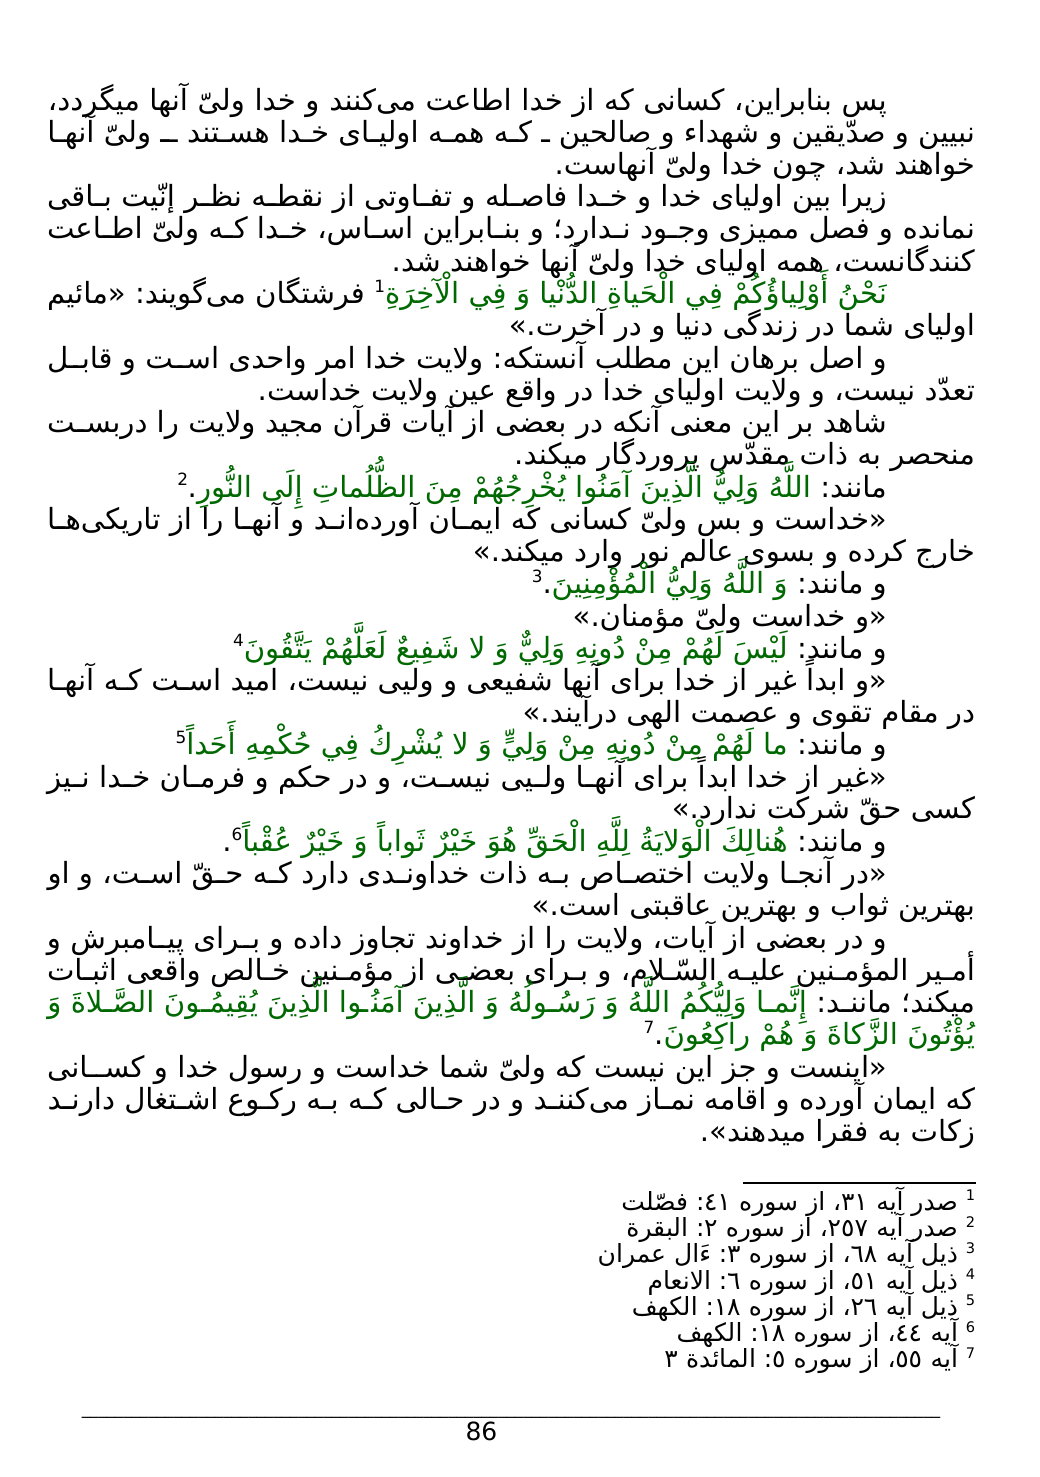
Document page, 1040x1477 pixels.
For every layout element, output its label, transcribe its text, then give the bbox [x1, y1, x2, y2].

text مانند: اللَّهُ وَلِيُّ الَّذِينَ آمَنُوا يُخْرِجُهُمْ مِنَ الظُّلُماتِ إِلَى النُّورِ. [47, 471, 975, 503]
text و مانند: هُنالِكَ الْوَلايَةُ لِلَّهِ الْحَقِّ هُوَ خَيْرٌ ثَواباً وَ خَيْرٌ عُقْباً. [47, 826, 975, 858]
text و مانند: لَيْسَ لَهُمْ مِنْ دُونِهِ وَلِيٌّ وَ لا شَفِيعٌ لَعَلَّهُمْ يَتَّقُونَ‌ [47, 632, 975, 664]
text «خداست و بس ولىّ كسانى كه ایمان آورده‌اند و آنها را از تاریكى‌ها خارج كرده و بسوى عالم نور وارد میكند.» [47, 503, 975, 568]
text نَحْنُ أَوْلِياؤُكُمْ فِي الْحَياةِ الدُّنْيا وَ فِي الْآخِرَةِ فرشتگان مى‌گویند: «مائیم اولیاى شما در زندگى دنیا و در آخرت.» [47, 278, 975, 342]
text «غیر از خدا ابداً براى آنها ولیى نیست، و در حكم و فرمان خدا نیز كسى حقّ شركت ندارد.» [47, 761, 975, 826]
text زیرا بین اولیاى خدا و خدا فاصله و تفاوتى از نقطه نظر إنّیت باقى نمانده و فصل ممیزى وجود ندارد؛ و بنابراین اساس، خدا كه ولىّ اطاعت كنندگانست، همه اولیاى خدا ولىّ آنها خواهند شد. [47, 181, 975, 278]
text «اینست و جز این نیست كه ولىّ شما خداست و رسول خدا و كسانى كه ایمان آورده و اقامه نماز مى‌كنند و در حالى كه به ركوع اشتغال دارند زكات به فقرا میدهند». [47, 1051, 975, 1148]
text و در بعضى از آیات، ولایت را از خداوند تجاوز داده و براى پیامبرش و أمیر المؤمنین علیه السّلام، و براى بعضى از مؤمنین خالص واقعى اثبات میكند؛ مانند: إِنَّما وَلِيُّكُمُ اللَّهُ وَ رَسُولُهُ وَ الَّذِينَ آمَنُوا الَّذِينَ يُقِيمُونَ الصَّلاةَ وَ يُؤْتُونَ الزَّكاةَ وَ هُمْ راكِعُونَ‌. [47, 922, 975, 1051]
text شاهد بر این معنى آنكه در بعضى از آیات قرآن مجید ولایت را دربست منحصر به ذات مقدّس پروردگار میكند. [47, 407, 975, 471]
text و اصل برهان این مطلب آنستكه: ولایت خدا امر واحدى است و قابل تعدّد نیست، و ولایت اولیاى خدا در واقع عین ولایت خداست. [47, 342, 975, 407]
text و مانند: ما لَهُمْ مِنْ دُونِهِ مِنْ وَلِيٍّ وَ لا يُشْرِكُ فِي حُكْمِهِ أَحَداً [47, 729, 975, 761]
text «در آنجا ولایت اختصاص به ذات خداوندى دارد كه حقّ است، و او بهترین ثواب و بهترین عاقبتى است.» [47, 858, 975, 922]
text «و خداست ولىّ مؤمنان.» [47, 600, 975, 632]
text و مانند: وَ اللَّهُ وَلِيُّ الْمُؤْمِنِينَ‌. [47, 568, 975, 600]
text پس بنابراین، كسانى كه از خدا اطاعت مى‌كنند و خدا ولىّ آنها میگردد، نبیین و صدّیقین و شهداء و صالحین ـ كه همه اولیاى خدا هستند ـ ولىّ آنها خواهند شد، چون خدا ولىّ آنهاست. [47, 84, 975, 181]
text «و ابداً غیر از خدا براى آنها شفیعى و ولیى نیست، امید است كه آنها در مقام تقوى و عصمت الهى درآیند.» [47, 664, 975, 729]
